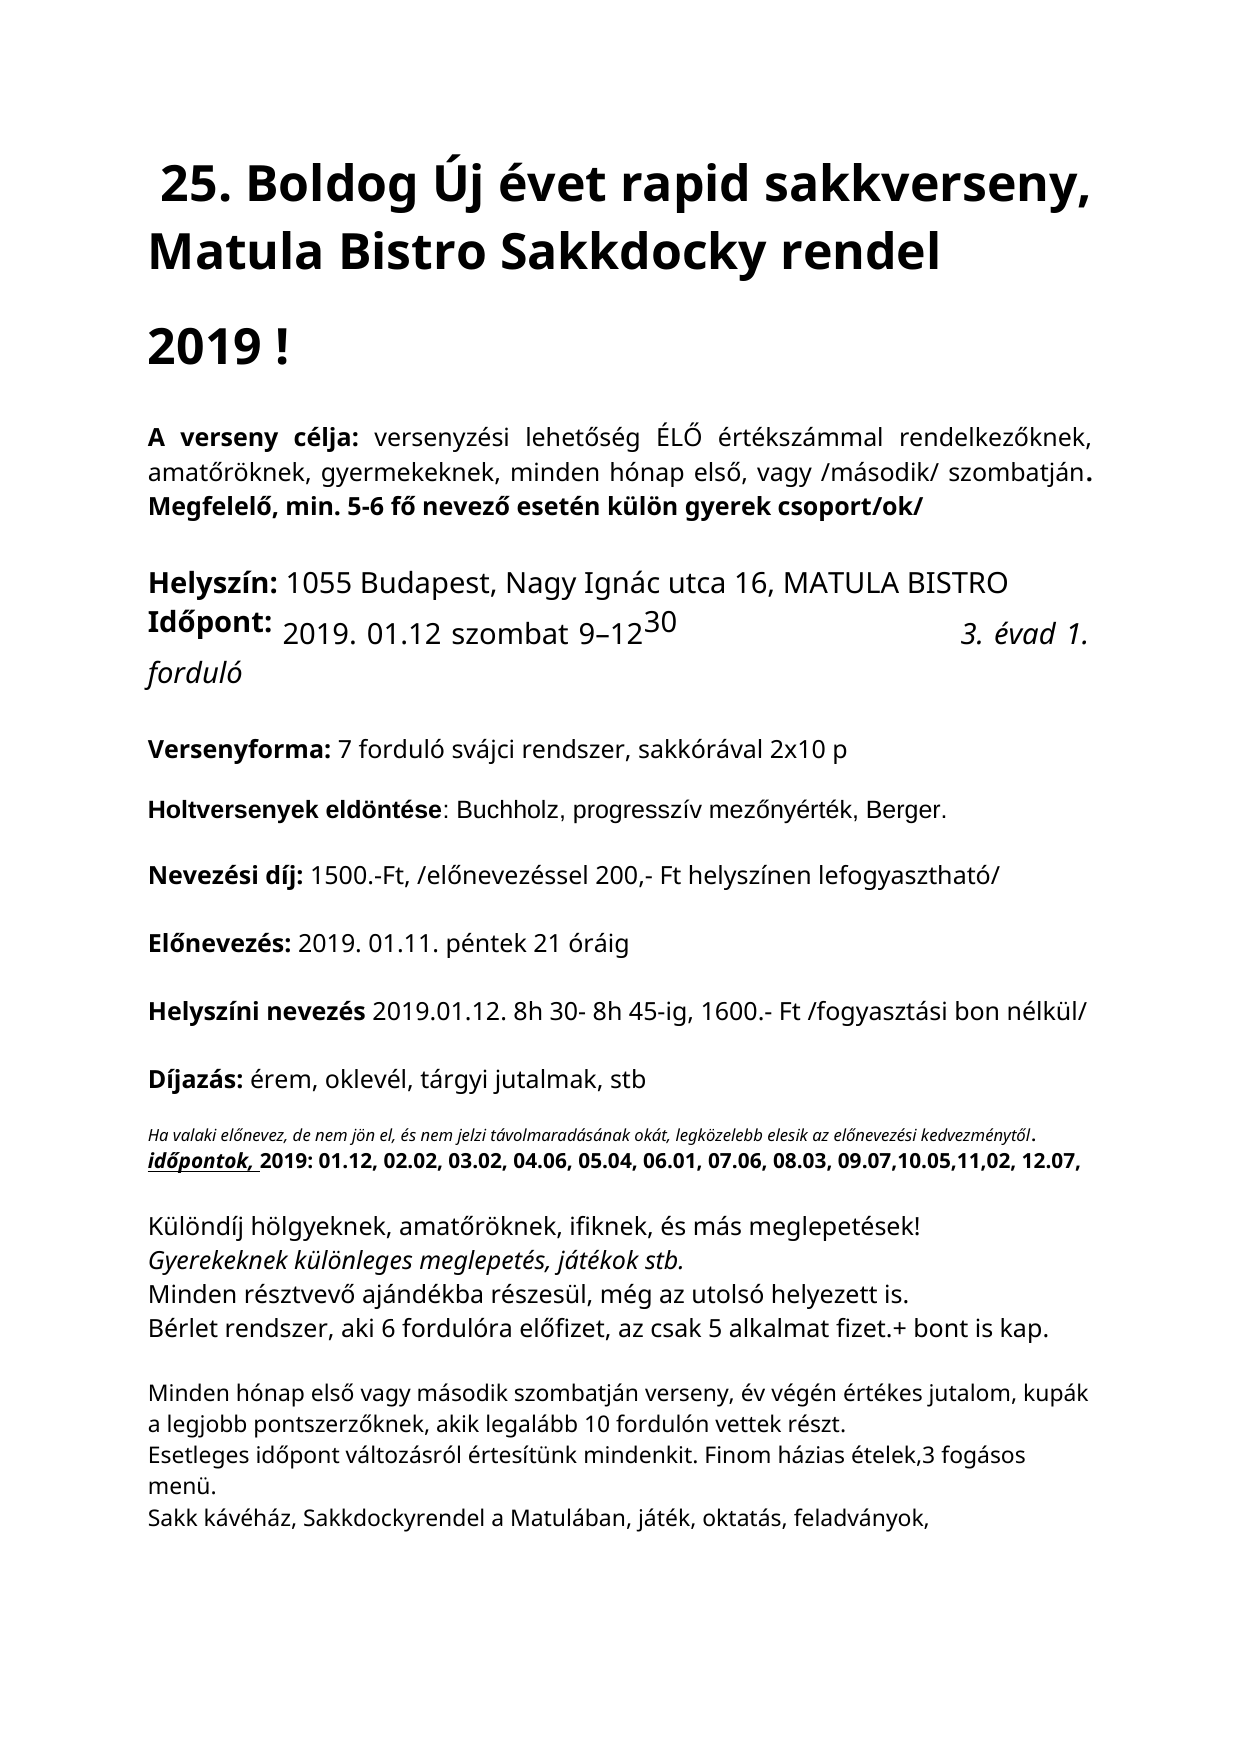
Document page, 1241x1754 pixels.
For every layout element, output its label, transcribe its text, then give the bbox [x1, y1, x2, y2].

text Gyerekeknek különleges meglepetés, játékok stb. [148, 1243, 1093, 1277]
text Minden hónap első vagy második szombatján verseny, év végén értékes jutalom, kupák a legjobb pontszerzőknek, akik legalább 10 fordulón vettek részt. [148, 1376, 1093, 1439]
text Különdíj hölgyeknek, amatőröknek, ifiknek, és más meglepetések! [148, 1209, 1093, 1243]
text Sakk kávéház, Sakkdockyrendel a Matulában, játék, oktatás, feladványok, [148, 1501, 1093, 1533]
text Helyszíni nevezés 2019.01.12. 8h 30- 8h 45-ig, 1600.- Ft /fogyasztási bon nélkül/ [148, 994, 1093, 1028]
text Nevezési díj: 1500.-Ft, /előnevezéssel 200,- Ft helyszínen lefogyasztható/ [148, 858, 1093, 892]
text A verseny célja: versenyzési lehetőség ÉLŐ értékszámmal rendelkezőknek, amatőröknek, gyermekeknek, minden hónap első, vagy /második/ szombatján. Megfelelő, min. 5-6 fő nevező esetén külön gyerek csoport/ok/ [148, 420, 1093, 522]
text Előnevezés: 2019. 01.11. péntek 21 óráig [148, 926, 1093, 960]
text időpontok, 2019: 01.12, 02.02, 03.02, 04.06, 05.04, 06.01, 07.06, 08.03, 09.07,10.05,11,02, 12.07, [148, 1146, 1093, 1175]
text Esetleges időpont változásról értesítünk mindenkit. Finom házias ételek,3 fogásos menü. [148, 1439, 1093, 1501]
text 25. Boldog Új évet rapid sakkverseny, Matula Bistro Sakkdocky rendel 2019 ! [148, 148, 1093, 386]
text Minden résztvevő ajándékba részesül, még az utolsó helyezett is. [148, 1277, 1093, 1311]
text Ha valaki előnevez, de nem jön el, és nem jelzi távolmaradásának okát, legközelebb elesik az előnevezési kedvezménytől. [148, 1121, 1093, 1146]
text Holtversenyek eldöntése: Buchholz, progresszív mezőnyérték, Berger. [148, 795, 1093, 824]
text Helyszín: 1055 Budapest, Nagy Ignác utca 16, MATULA BISTRO [148, 562, 1093, 602]
text Bérlet rendszer, aki 6 fordulóra előfizet, az csak 5 alkalmat fizet.+ bont is kap. [148, 1311, 1093, 1345]
text Díjazás: érem, oklevél, tárgyi jutalmak, stb [148, 1062, 1093, 1096]
text Időpont: 2019. 01.12 szombat 9–1230 3. évad 1. forduló [148, 602, 1093, 692]
text Versenyforma: 7 forduló svájci rendszer, sakkórával 2x10 p [148, 732, 1093, 766]
